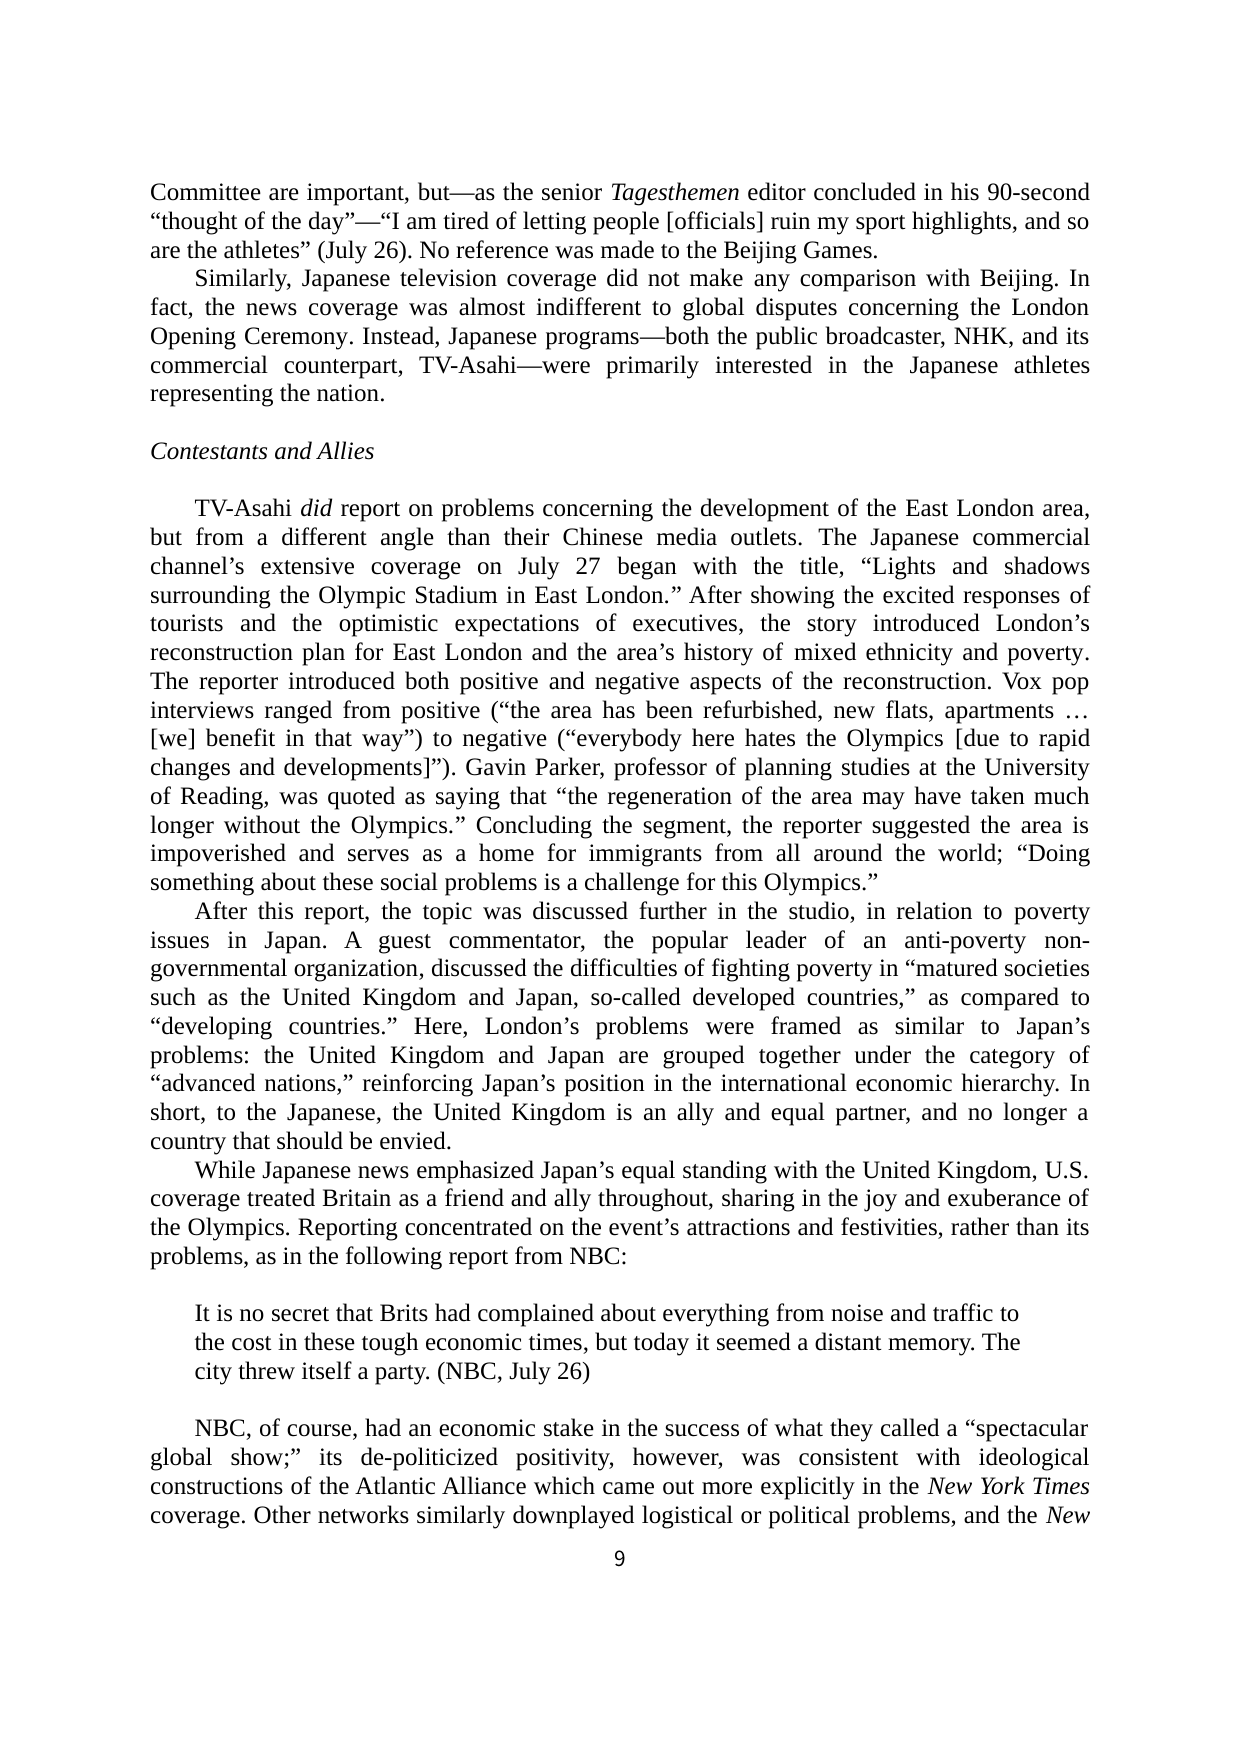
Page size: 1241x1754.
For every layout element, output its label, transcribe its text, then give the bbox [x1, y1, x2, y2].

text While Japanese news emphasized Japan’s equal standing with the United Kingdom, U.S. coverage treated Britain as a friend and ally throughout, sharing in the joy and exuberance of the Olympics. Reporting concentrated on the event’s attractions and festivities, rather than its problems, as in the following report from NBC: [150, 1155, 1090, 1270]
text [150, 177, 1090, 263]
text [150, 1413, 1090, 1528]
text TV-Asahi did report on problems concerning the development of the East London area, but from a different angle than their Chinese media outlets. The Japanese commercial channel’s extensive coverage on July 27 began with the title, “Lights and shadows surrounding the Olympic Stadium in East London.” After showing the excited responses of tourists and the optimistic expectations of executives, the story introduced London’s reconstruction plan for East London and the area’s history of mixed ethnicity and poverty. The reporter introduced both positive and negative aspects of the reconstruction. Vox pop interviews ranged from positive (“the area has been refurbished, new flats, apartments … [we] benefit in that way”) to negative (“everybody here hates the Olympics [due to rapid changes and developments]”). Gavin Parker, professor of planning studies at the University of Reading, was quoted as saying that “the regeneration of the area may have taken much longer without the Olympics.” Concluding the segment, the reporter suggested the area is impoverished and serves as a home for immigrants from all around the world; “Doing something about these social problems is a challenge for this Olympics.” [150, 493, 1090, 896]
text Contestants and Allies [150, 436, 1090, 465]
text After this report, the topic was discussed further in the studio, in relation to poverty issues in Japan. A guest commentator, the popular leader of an anti-poverty non-governmental organization, discussed the difficulties of fighting poverty in “matured societies such as the United Kingdom and Japan, so-called developed countries,” as compared to “developing countries.” Here, London’s problems were framed as similar to Japan’s problems: the United Kingdom and Japan are grouped together under the category of “advanced nations,” reinforcing Japan’s position in the international economic hierarchy. In short, to the Japanese, the United Kingdom is an ally and equal partner, and no longer a country that should be envied. [150, 896, 1090, 1155]
text It is no secret that Brits had complained about everything from noise and traffic to the cost in these tough economic times, but today it seemed a distant memory. The city threw itself a party. (NBC, July 26) [194, 1298, 1021, 1385]
text Similarly, Japanese television coverage did not make any comparison with Beijing. In fact, the news coverage was almost indifferent to global disputes concerning the London Opening Ceremony. Instead, Japanese programs—both the public broadcaster, NHK, and its commercial counterpart, TV-Asahi—were primarily interested in the Japanese athletes representing the nation. [150, 263, 1090, 407]
